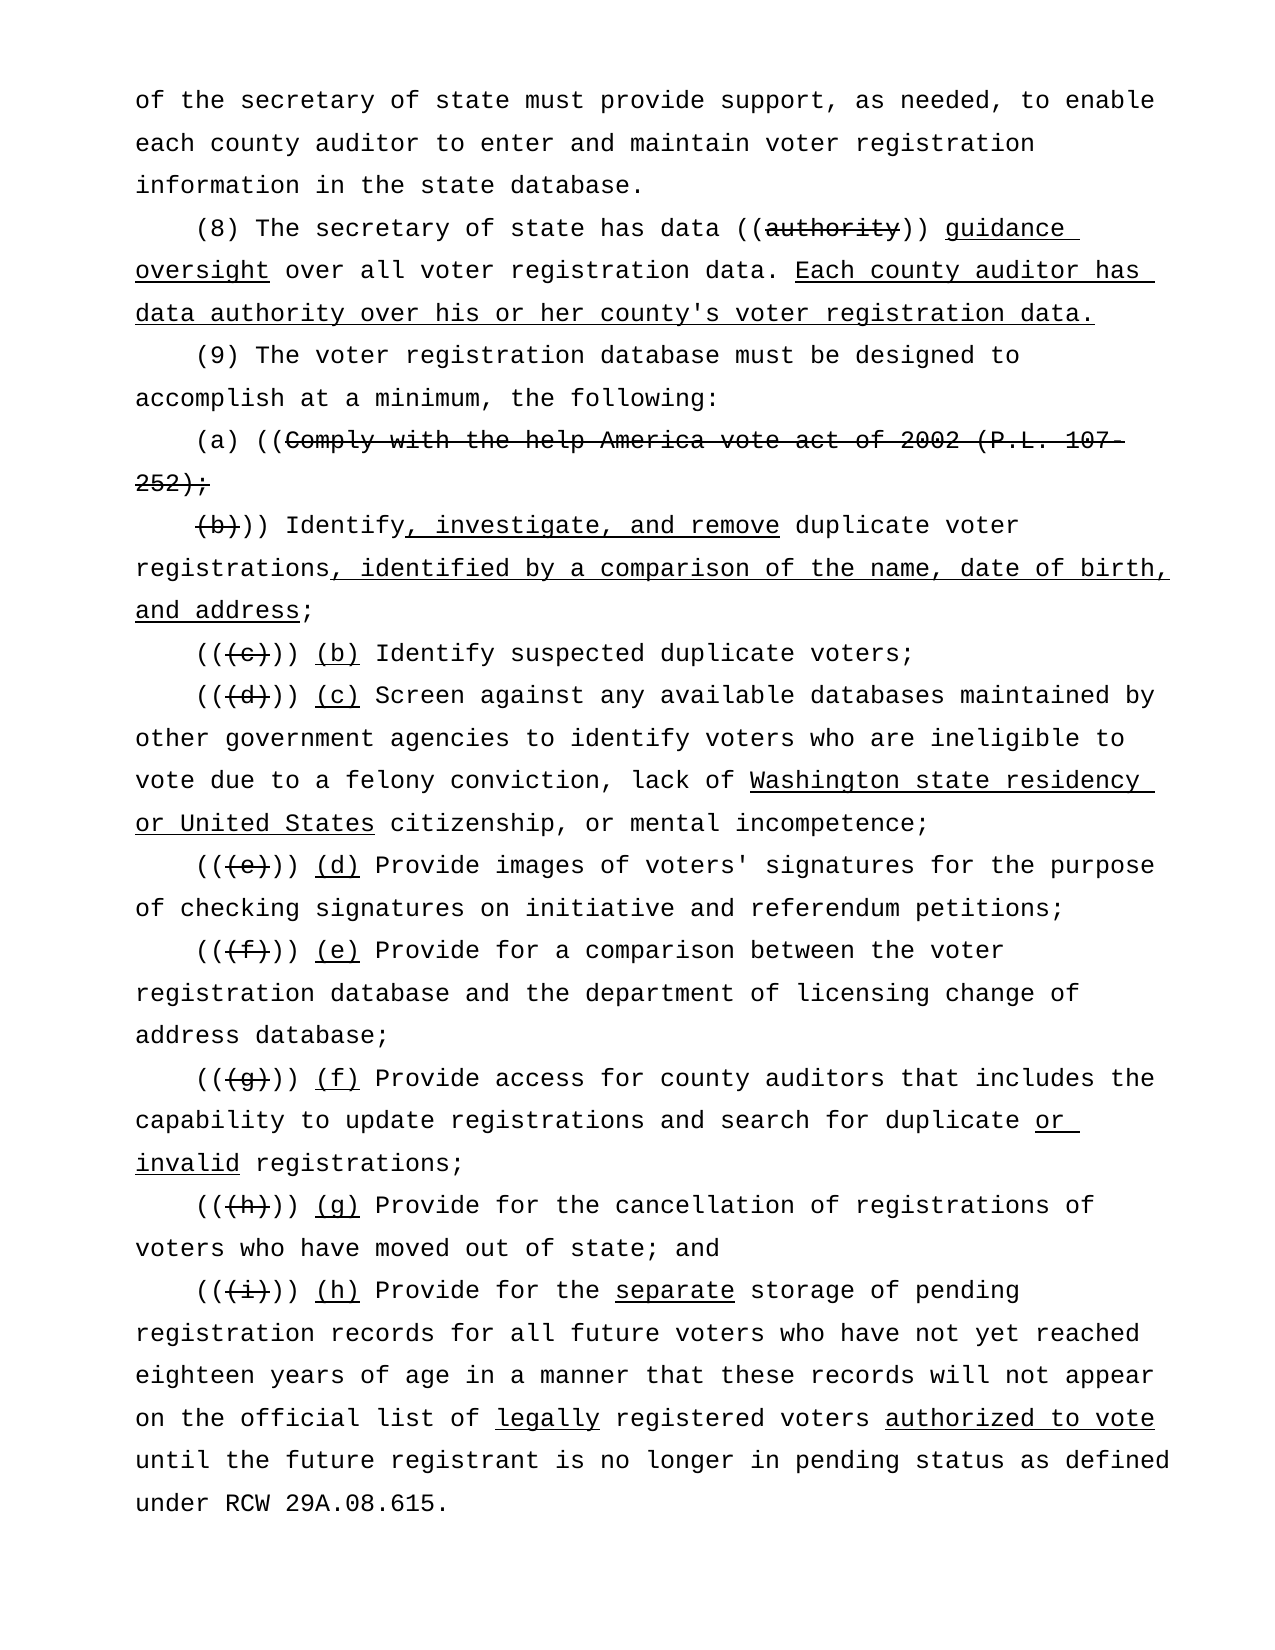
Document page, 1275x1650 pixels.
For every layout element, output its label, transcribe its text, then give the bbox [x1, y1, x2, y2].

text (b))) Identify, investigate, and remove duplicate voter registrations, identified by a comparison of the name, date of birth, and address; [135, 500, 1170, 627]
text (((i))) (h) Provide for the separate storage of pending registration records for all future voters who have not yet reached eighteen years of age in a manner that these records will not appear on the official list of legally registered voters authorized to vote until the future registrant is no longer in pending status as defined under RCW 29A.08.615. [135, 1265, 1170, 1520]
text (((c))) (b) Identify suspected duplicate voters; [135, 627, 1170, 670]
text (8) The secretary of state has data ((authority)) guidance oversight over all voter registration data. Each county auditor has data authority over his or her county's voter registration data. [135, 202, 1170, 330]
text (a) ((Comply with the help America vote act of 2002 (P.L. 107-252); [135, 415, 1170, 500]
text (9) The voter registration database must be designed to accomplish at a minimum, the following: [135, 330, 1170, 415]
text (((f))) (e) Provide for a comparison between the voter registration database and the department of licensing change of address database; [135, 925, 1170, 1052]
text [135, 75, 1170, 202]
text (((g))) (f) Provide access for county auditors that includes the capability to update registrations and search for duplicate or invalid registrations; [135, 1052, 1170, 1180]
text (((e))) (d) Provide images of voters' signatures for the purpose of checking signatures on initiative and referendum petitions; [135, 840, 1170, 925]
text (((h))) (g) Provide for the cancellation of registrations of voters who have moved out of state; and [135, 1180, 1170, 1265]
text (((d))) (c) Screen against any available databases maintained by other government agencies to identify voters who are ineligible to vote due to a felony conviction, lack of Washington state residency or United States citizenship, or mental incompetence; [135, 670, 1170, 840]
